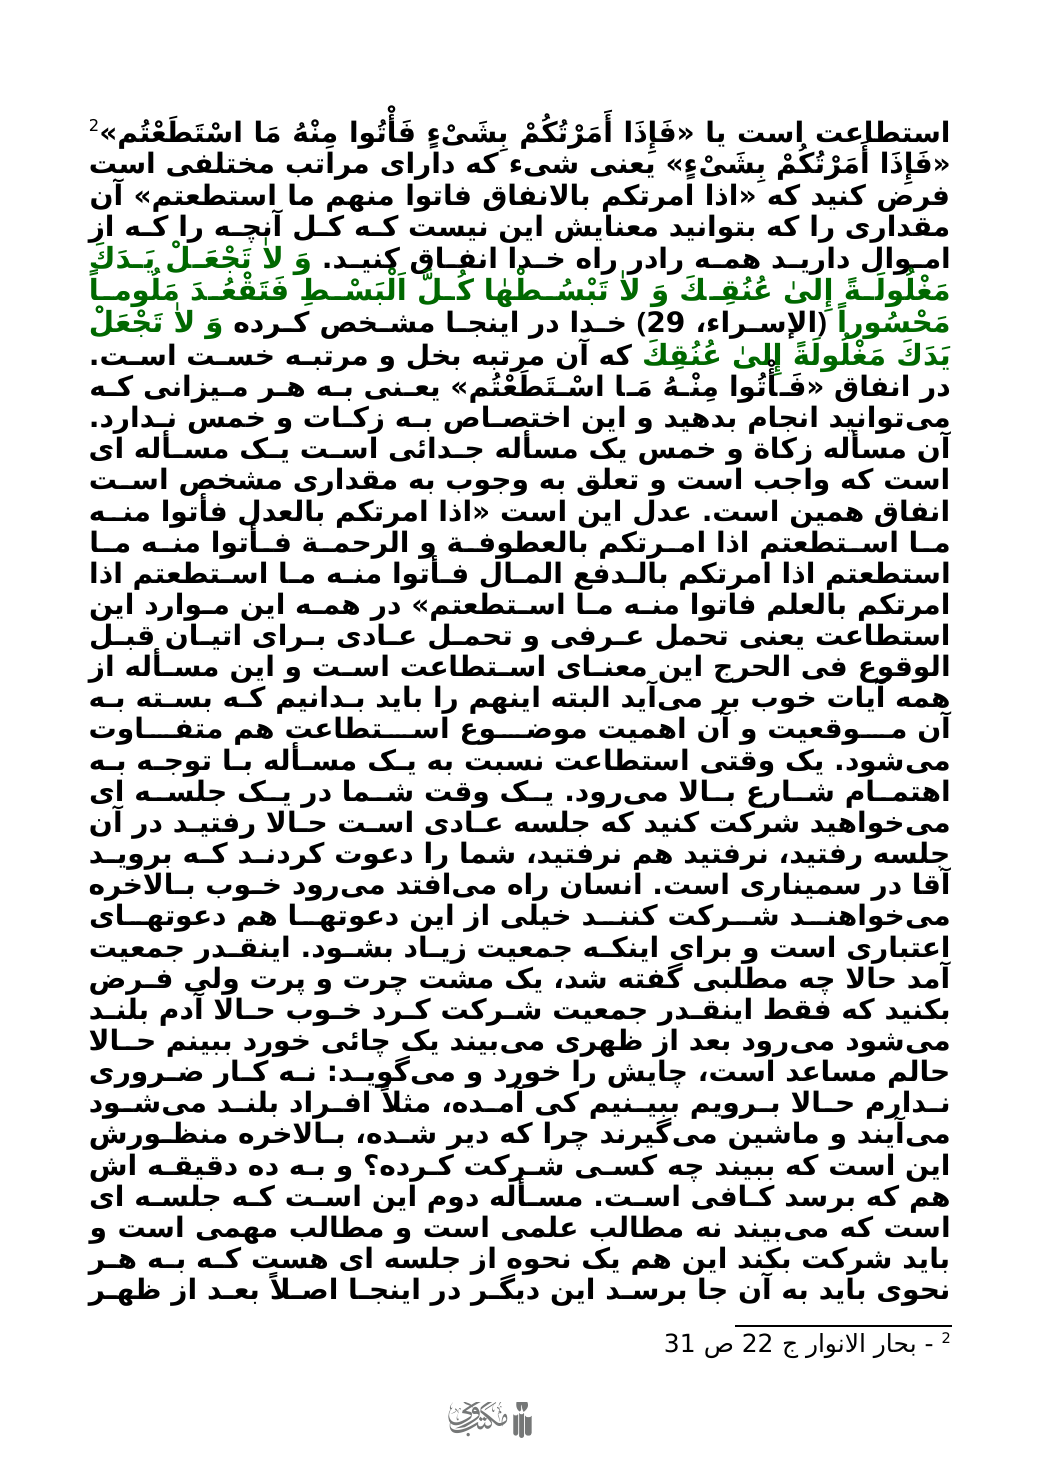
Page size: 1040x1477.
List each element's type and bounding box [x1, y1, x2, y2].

text [89, 118, 951, 1306]
picture [443, 1402, 537, 1438]
